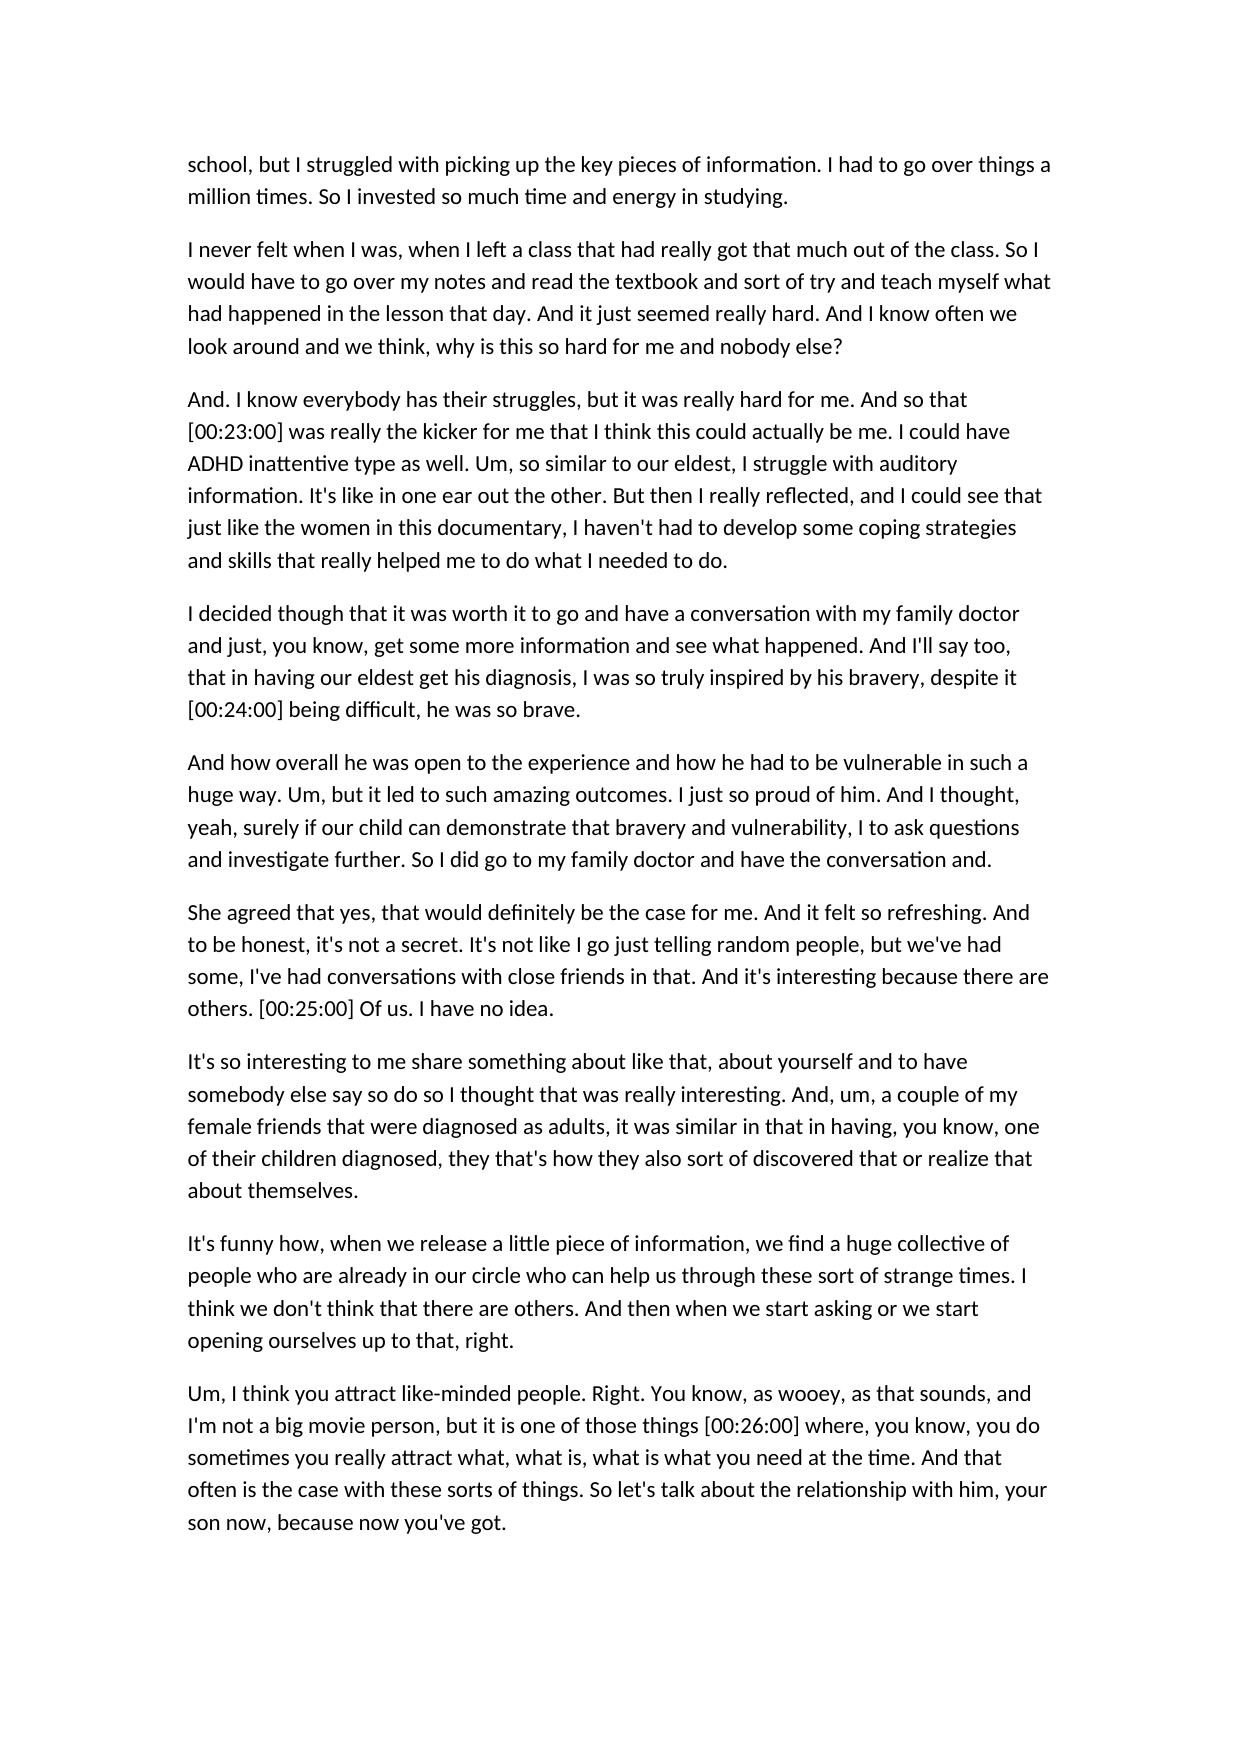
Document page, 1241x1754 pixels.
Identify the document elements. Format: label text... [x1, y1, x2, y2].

text And. I know everybody has their struggles, but it was really hard for me. And so that [00:23:00] was really the kicker for me that I think this could actually be me. I could have ADHD inattentive type as well. Um, so similar to our eldest, I struggle with auditory information. It's like in one ear out the other. But then I really reflected, and I could see that just like the women in this documentary, I haven't had to develop some coping strategies and skills that really helped me to do what I needed to do. [187, 385, 1053, 574]
text I decided though that it was worth it to go and have a conversation with my family doctor and just, you know, get some more information and see what happened. And I'll say too, that in having our eldest get his diagnosis, I was so truly inspired by his bravery, despite it [00:24:00] being difficult, he was so brave. [187, 599, 1053, 723]
text I never felt when I was, when I left a class that had really got that much out of the class. So I would have to go over my notes and read the textbook and sort of try and teach myself what had happened in the lesson that day. And it just seemed really hard. And I know often we look around and we think, why is this so hard for me and nobody else? [187, 235, 1053, 360]
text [187, 150, 1053, 210]
text She agreed that yes, that would definitely be the case for me. And it felt so refreshing. And to be honest, it's not a secret. It's not like I go just telling random people, but we've had some, I've had conversations with close friends in that. And it's interesting because there are others. [00:25:00] Of us. I have no idea. [187, 898, 1053, 1022]
text It's funny how, when we release a little piece of information, we find a huge collective of people who are already in our circle who can help us through these sort of strange times. I think we don't think that there are others. And then when we start asking or we start opening ourselves up to that, right. [187, 1229, 1053, 1354]
text And how overall he was open to the experience and how he had to be vulnerable in such a huge way. Um, but it led to such amazing outcomes. I just so proud of him. And I thought, yeah, surely if our child can demonstrate that bravery and vulnerability, I to ask questions and investigate further. So I did go to my family doctor and have the conversation and. [187, 748, 1053, 873]
text It's so interesting to me share something about like that, about yourself and to have somebody else say so do so I thought that was really interesting. And, um, a couple of my female friends that were diagnosed as adults, it was similar in that in having, you know, one of their children diagnosed, they that's how they also sort of discovered that or realize that about themselves. [187, 1047, 1053, 1204]
text Um, I think you attract like-minded people. Right. You know, as wooey, as that sounds, and I'm not a big movie person, but it is one of those things [00:26:00] where, you know, you do sometimes you really attract what, what is, what is what you need at the time. And that often is the case with these sorts of things. So let's talk about the relationship with him, your son now, because now you've got. [187, 1379, 1053, 1536]
